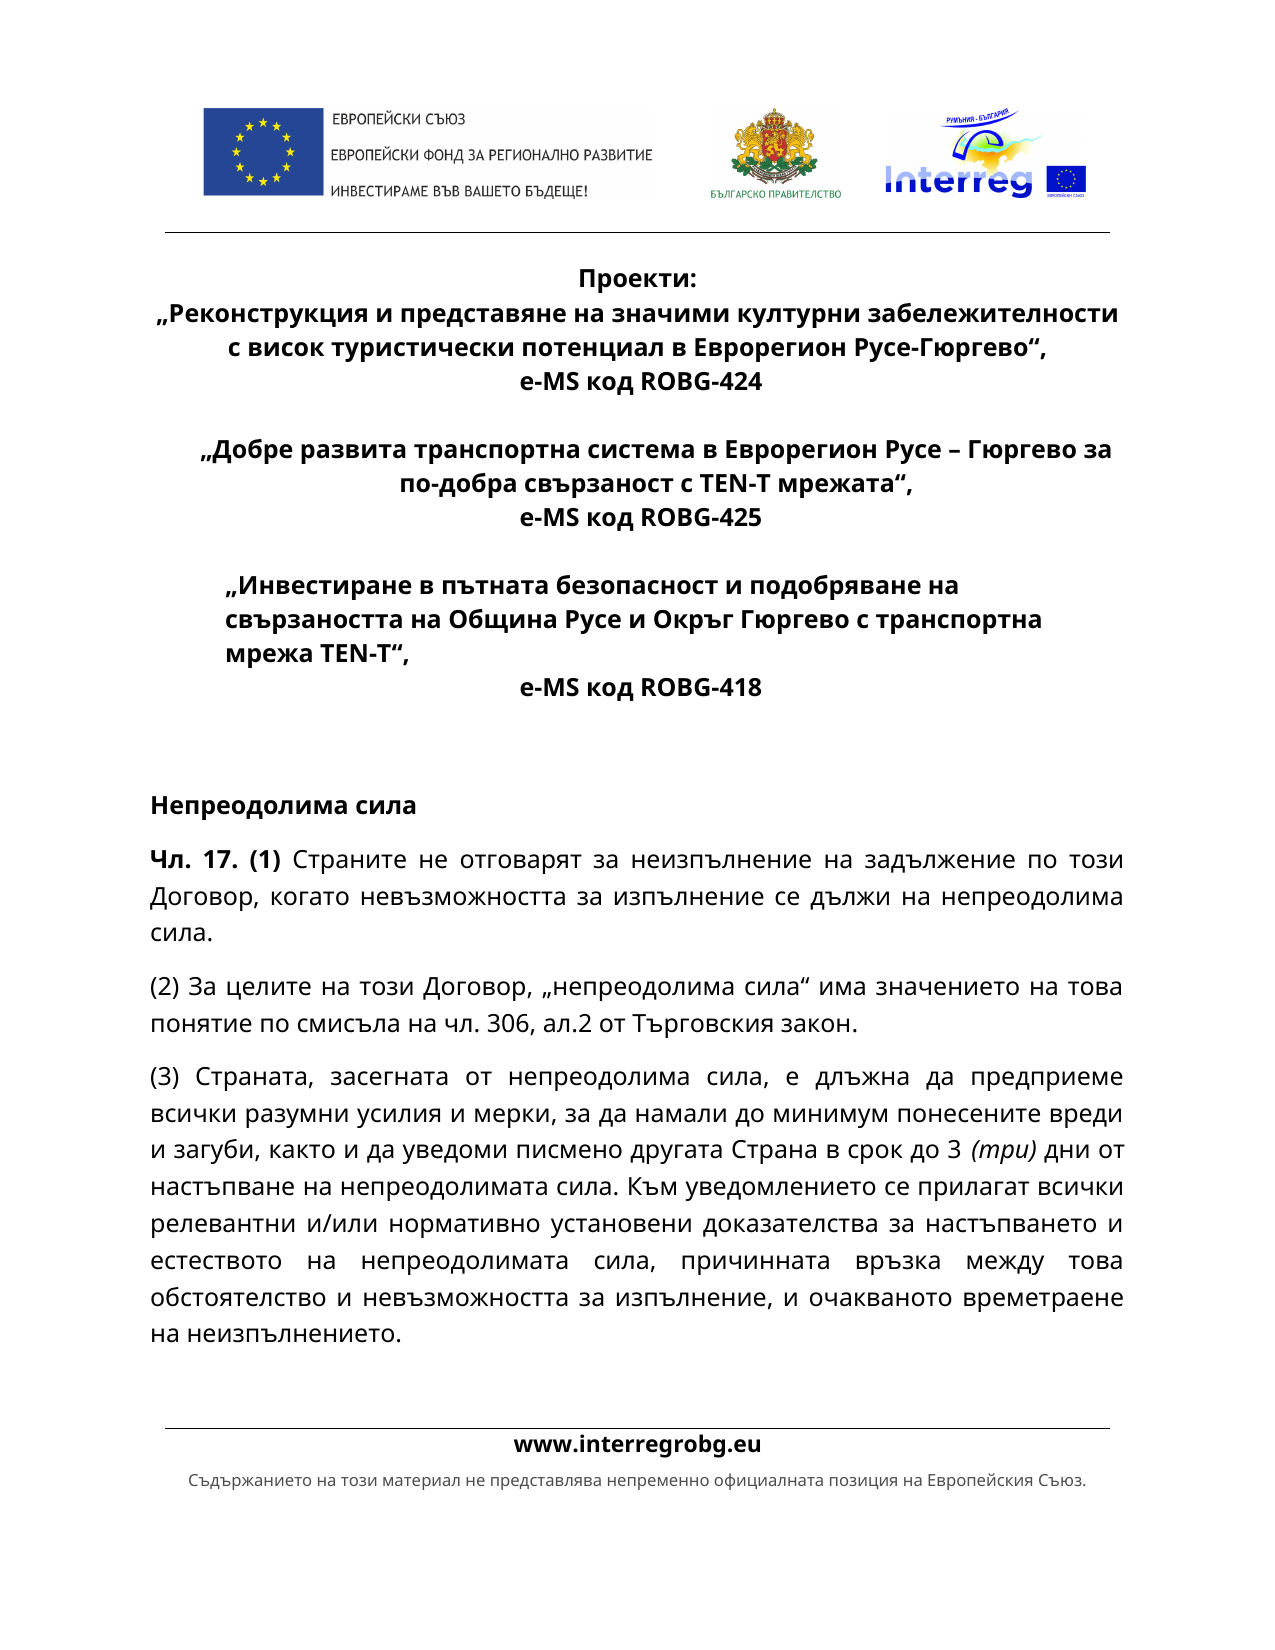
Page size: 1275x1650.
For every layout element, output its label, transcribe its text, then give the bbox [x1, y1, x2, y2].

text (2) За целите на този Договор, „непреодолима сила“ има значението на това понятие по смисъла на чл. 306, ал.2 от Търговския закон. [150, 968, 1125, 1039]
text Непреодолима сила [150, 788, 1125, 822]
picture [885, 108, 1086, 198]
text Чл. 17. (1) Страните не отговарят за неизпълнение на задължение по този Договор, когато невъзможността за изпълнение се дължи на непреодолима сила. [150, 841, 1125, 949]
picture [203, 108, 652, 199]
picture [711, 108, 841, 198]
text (3) Страната, засегната от непреодолима сила, е длъжна да предприеме всички разумни усилия и мерки, за да намали до минимум понесените вреди и загуби, както и да уведоми писмено другата Страна в срок до 3 (три) дни от настъпване на непреодолимата сила. Към уведомлението се прилагат всички релевантни и/или нормативно установени доказателства за настъпването и естеството на непреодолимата сила, причинната връзка между това обстоятелство и невъзможността за изпълнение, и очакваното времетраене на неизпълнението. [150, 1059, 1125, 1350]
